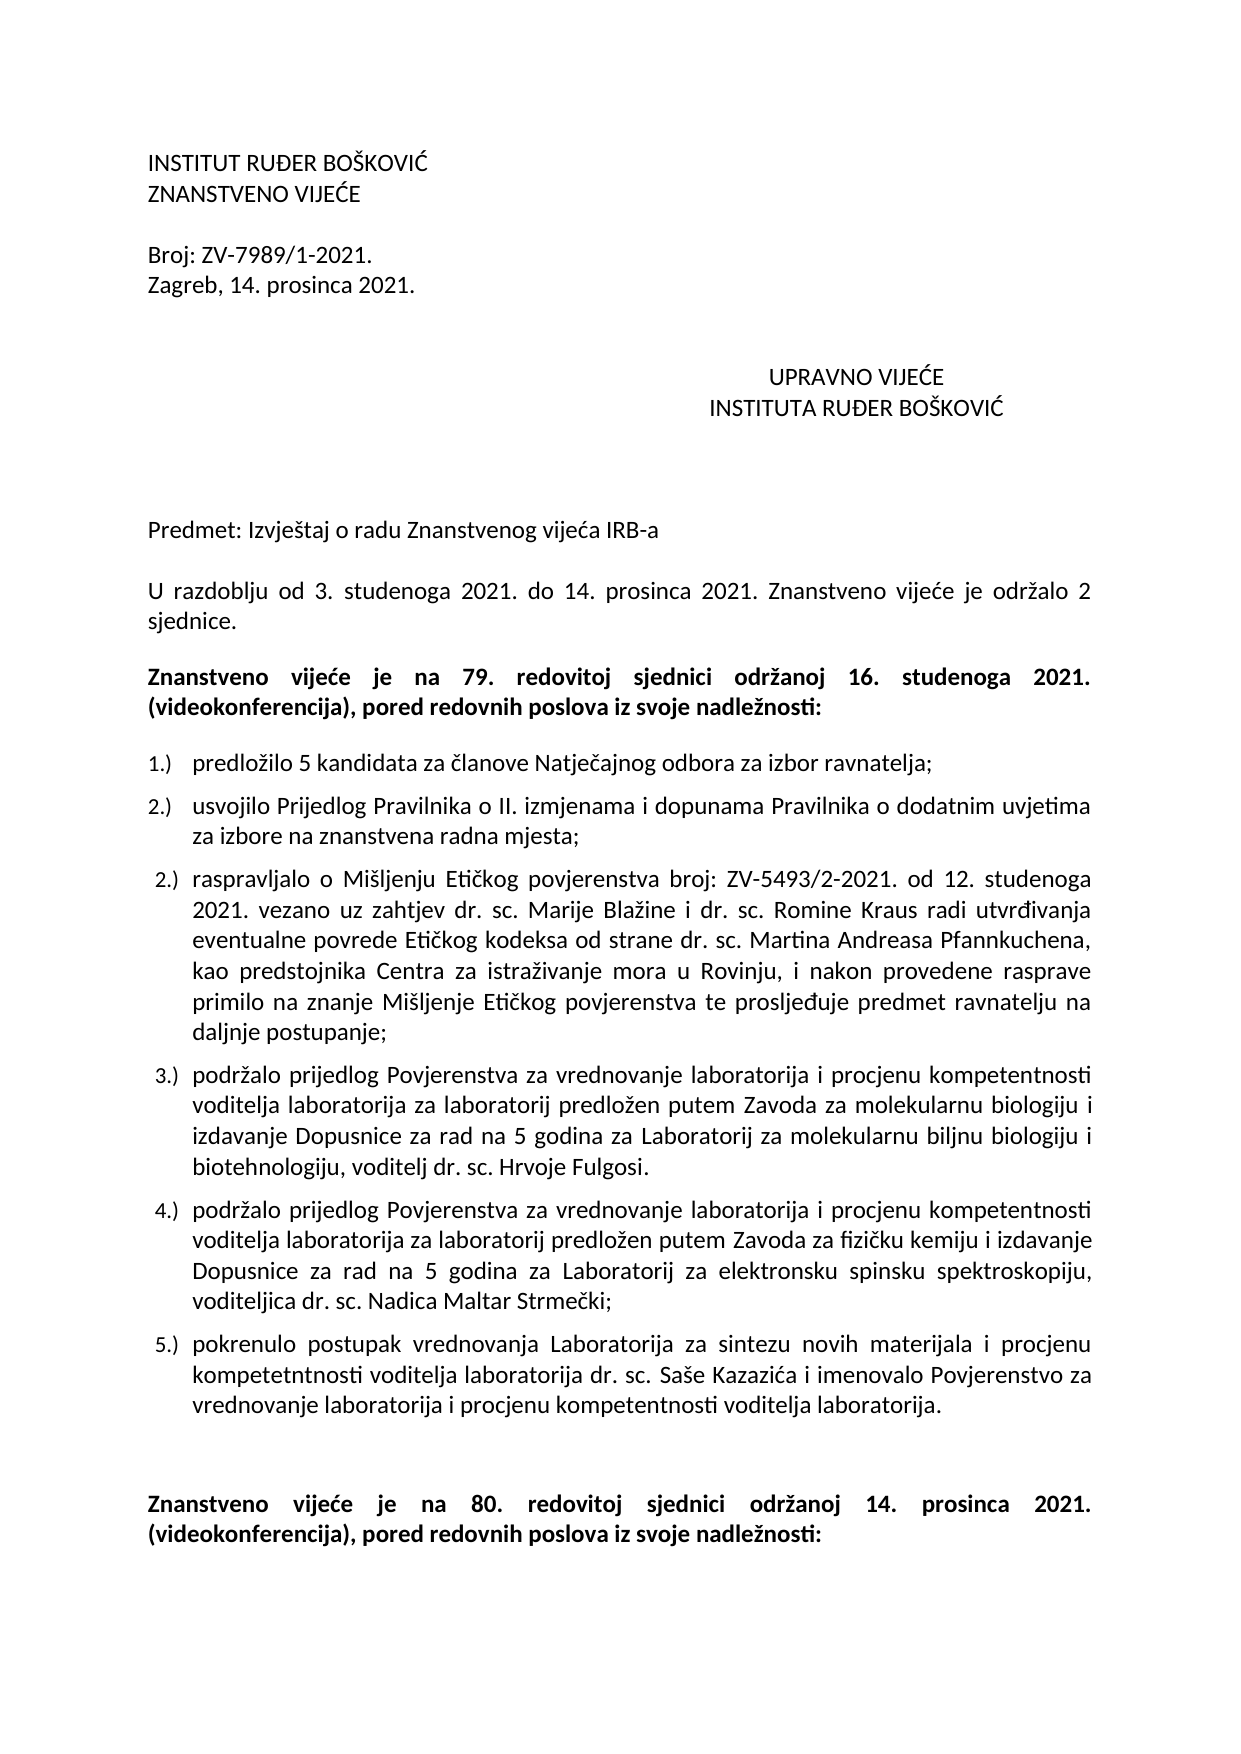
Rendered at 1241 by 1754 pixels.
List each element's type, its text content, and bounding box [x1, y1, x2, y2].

text Zagreb, 14. prosinca 2021. [148, 270, 1093, 300]
text INSTITUT RUĐER BOŠKOVIĆ [148, 148, 1093, 178]
list predložilo 5 kandidata za članove Natječajnog odbora za izbor ravnatelja; [148, 747, 1093, 777]
list podržalo prijedlog Povjerenstva za vrednovanje laboratorija i procjenu kompetentnosti voditelja laboratorija za laboratorij predložen putem Zavoda za molekularnu biologiju i izdavanje Dopusnice za rad na 5 godina za Laboratorij za molekularnu biljnu biologiju i biotehnologiju, voditelj dr. sc. Hrvoje Fulgosi. [154, 1059, 1093, 1181]
list podržalo prijedlog Povjerenstva za vrednovanje laboratorija i procjenu kompetentnosti voditelja laboratorija za laboratorij predložen putem Zavoda za fizičku kemiju i izdavanje Dopusnice za rad na 5 godina za Laboratorij za elektronsku spinsku spektroskopiju, voditeljica dr. sc. Nadica Maltar Strmečki; [154, 1194, 1093, 1316]
text Znanstveno vijeće je na 79. redovitoj sjednici održanoj 16. studenoga 2021. (videokonferencija), pored redovnih poslova iz svoje nadležnosti: [148, 661, 1093, 722]
list pokrenulo postupak vrednovanja Laboratorija za sintezu novih materijala i procjenu kompetetntnosti voditelja laboratorija dr. sc. Saše Kazazića i imenovalo Povjerenstvo za vrednovanje laboratorija i procjenu kompetentnosti voditelja laboratorija. [154, 1328, 1093, 1420]
text ZNANSTVENO VIJEĆE [148, 178, 1093, 209]
text UPRAVNO VIJEĆE [148, 361, 1093, 392]
list usvojilo Prijedlog Pravilnika o II. izmjenama i dopunama Pravilnika o dodatnim uvjetima za izbore na znanstvena radna mjesta; [148, 790, 1093, 851]
text U razdoblju od 3. studenoga 2021. do 14. prosinca 2021. Znanstveno vijeće je održalo 2 sjednice. [148, 575, 1093, 636]
text Broj: ZV-7989/1-2021. [148, 239, 1093, 270]
text Predmet: Izvještaj o radu Znanstvenog vijeća IRB-a [148, 514, 1093, 544]
list raspravljalo o Mišljenju Etičkog povjerenstva broj: ZV-5493/2-2021. od 12. studenoga 2021. vezano uz zahtjev dr. sc. Marije Blažine i dr. sc. Romine Kraus radi utvrđivanja eventualne povrede Etičkog kodeksa od strane dr. sc. Martina Andreasa Pfannkuchena, kao predstojnika Centra za istraživanje mora u Rovinju, i nakon provedene rasprave primilo na znanje Mišljenje Etičkog povjerenstva te prosljeđuje predmet ravnatelju na daljnje postupanje; [154, 863, 1093, 1047]
text INSTITUTA RUĐER BOŠKOVIĆ [148, 392, 1093, 422]
text Znanstveno vijeće je na 80. redovitoj sjednici održanoj 14. prosinca 2021. (videokonferencija), pored redovnih poslova iz svoje nadležnosti: [148, 1488, 1093, 1549]
